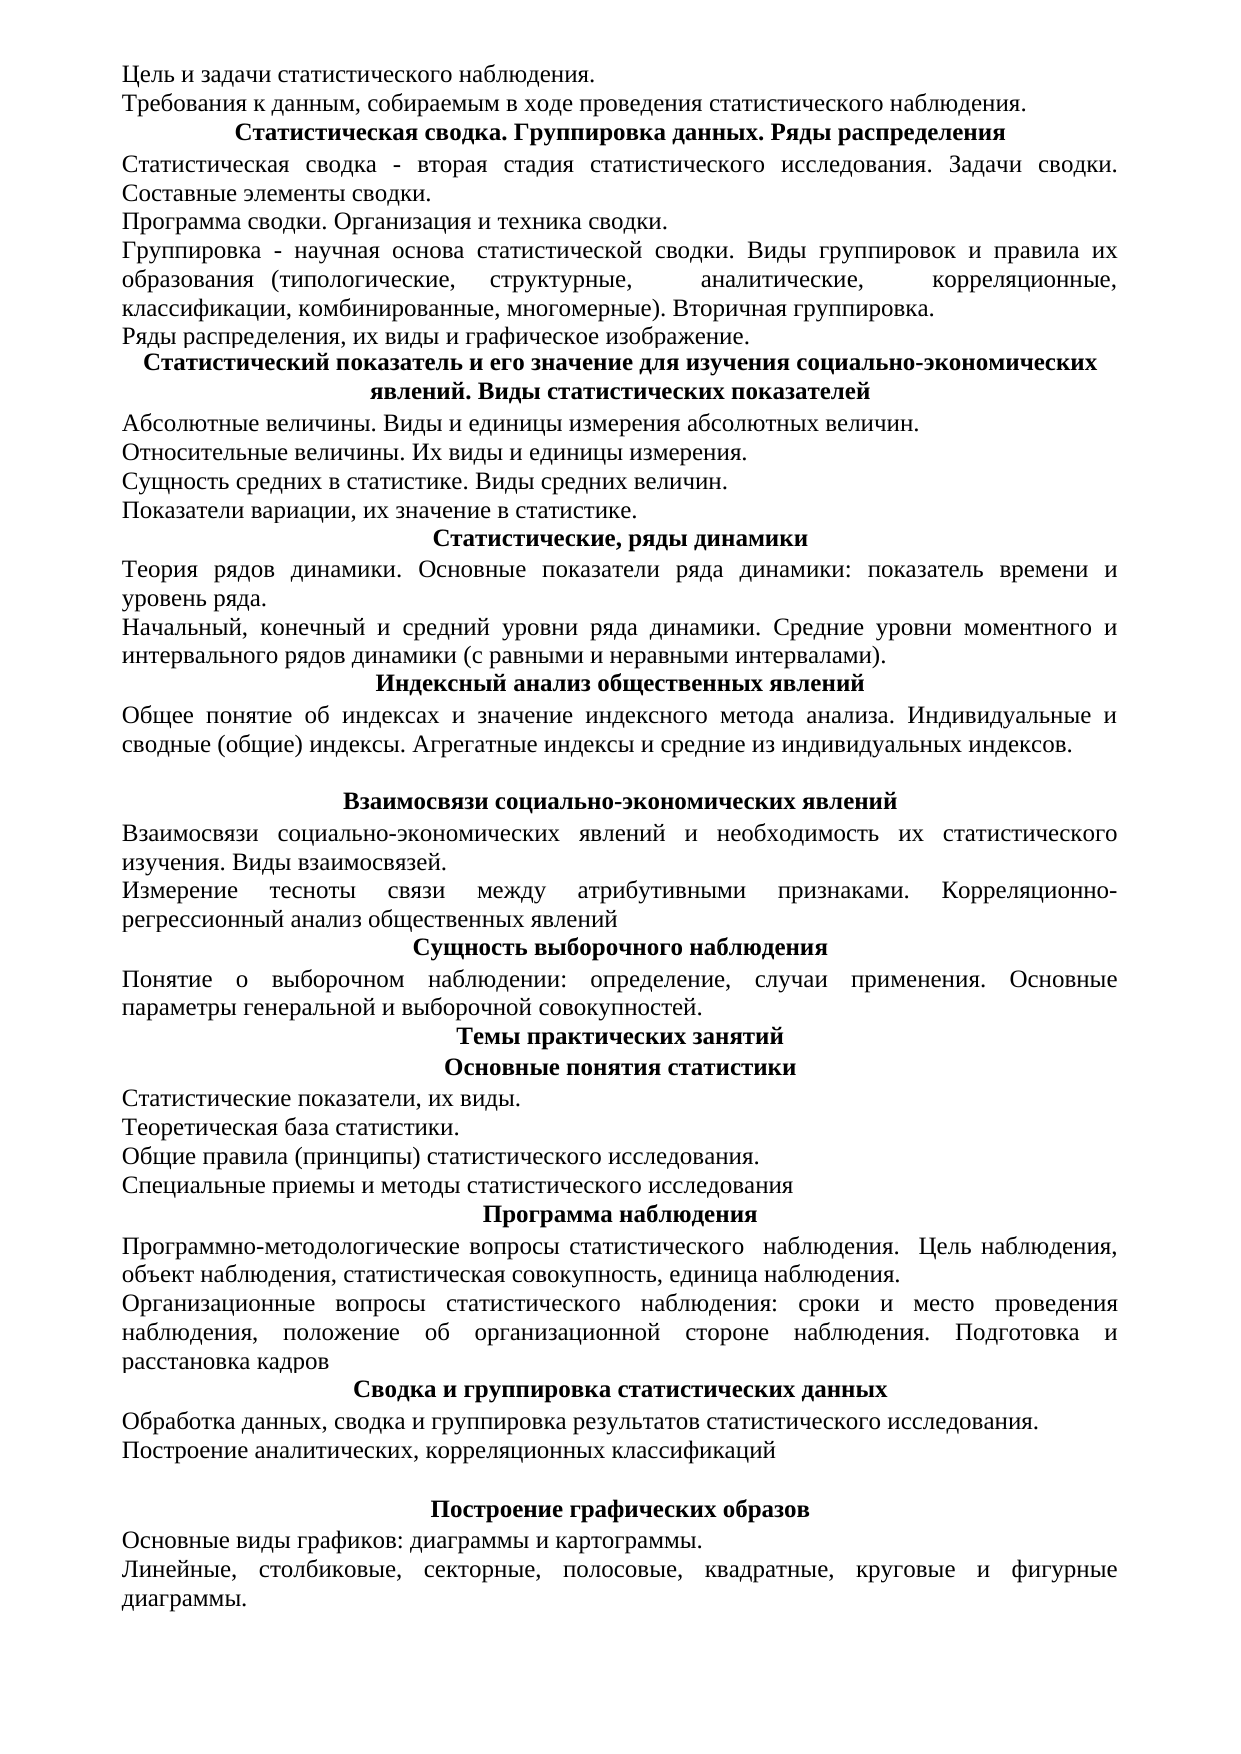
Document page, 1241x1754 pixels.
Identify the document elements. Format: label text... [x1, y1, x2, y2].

table_cell Основные виды графиков: диаграммы и картограммы. Линейные, столбиковые, секторные, полосовые, квадратные, круговые и фигурные диаграммы. [118, 1525, 1122, 1611]
table_cell Взаимосвязи социально-экономических явлений [118, 786, 1122, 818]
table_cell Основные понятия статистики [118, 1052, 1122, 1083]
table_cell Статистическая сводка - вторая стадия статистического исследования. Задачи сводки. Составные элементы сводки. Программа сводки. Организация и техника сводки. Группировка - научная основа статистической сводки. Виды группировок и правила их образования (типологические, структурные, аналитические, корреляционные, классификации, комбинированные, многомерные). Вторичная группировка. Ряды распределения, их виды и графическое изображение. [118, 149, 1122, 347]
table_cell Взаимосвязи социально-экономических явлений и необходимость их статистического изучения. Виды взаимосвязей. Измерение тесноты связи между атрибутивными признаками. Корреляционно- регрессионный анализ общественных явлений [118, 818, 1122, 932]
table_cell Теория рядов динамики. Основные показатели ряда динамики: показатель времени и уровень ряда. Начальный, конечный и средний уровни ряда динамики. Средние уровни моментного и интервального рядов динамики (с равными и неравными интервалами). [118, 554, 1122, 668]
table_cell Понятие о выборочном наблюдении: определение, случаи применения. Основные параметры генеральной и выборочной совокупностей. [118, 964, 1122, 1021]
table_cell Общее понятие об индексах и значение индексного метода анализа. Индивидуальные и сводные (общие) индексы. Агрегатные индексы и средние из индивидуальных индексов. [118, 700, 1122, 786]
table_cell Темы практических занятий [118, 1021, 1122, 1050]
table_cell Программно-методологические вопросы статистического наблюдения. Цель наблюдения, объект наблюдения, статистическая совокупность, единица наблюдения. Организационные вопросы статистического наблюдения: сроки и место проведения наблюдения, положение об организационной стороне наблюдения. Подготовка и расстановка кадров [118, 1231, 1122, 1373]
table_cell Обработка данных, сводка и группировка результатов статистического исследования. Построение аналитических, корреляционных классификаций [118, 1406, 1122, 1492]
table_cell Статистические, ряды динамики [118, 523, 1122, 554]
table_cell Сводка и группировка статистических данных [118, 1375, 1122, 1406]
table_cell Индексный анализ общественных явлений [118, 669, 1122, 700]
table_cell Статистический показатель и его значение для изучения социально-экономических явлений. Виды статистических показателей [118, 348, 1122, 408]
table_cell Статистические показатели, их виды. Теоретическая база статистики. Общие правила (принципы) статистического исследования. Специальные приемы и методы статистического исследования [118, 1084, 1122, 1198]
table_cell Построение графических образов [118, 1494, 1122, 1525]
table_header Цель и задачи статистического наблюдения. Требования к данным, собираемым в ходе проведения статистического наблюдения. [118, 59, 1122, 117]
table_cell Абсолютные величины. Виды и единицы измерения абсолютных величин. Относительные величины. Их виды и единицы измерения. Сущность средних в статистике. Виды средних величин. Показатели вариации, их значение в статистике. [118, 409, 1122, 523]
table_cell Статистическая сводка. Группировка данных. Ряды распределения [118, 117, 1122, 149]
table_cell Программа наблюдения [118, 1199, 1122, 1231]
table_cell Сущность выборочного наблюдения [118, 932, 1122, 964]
